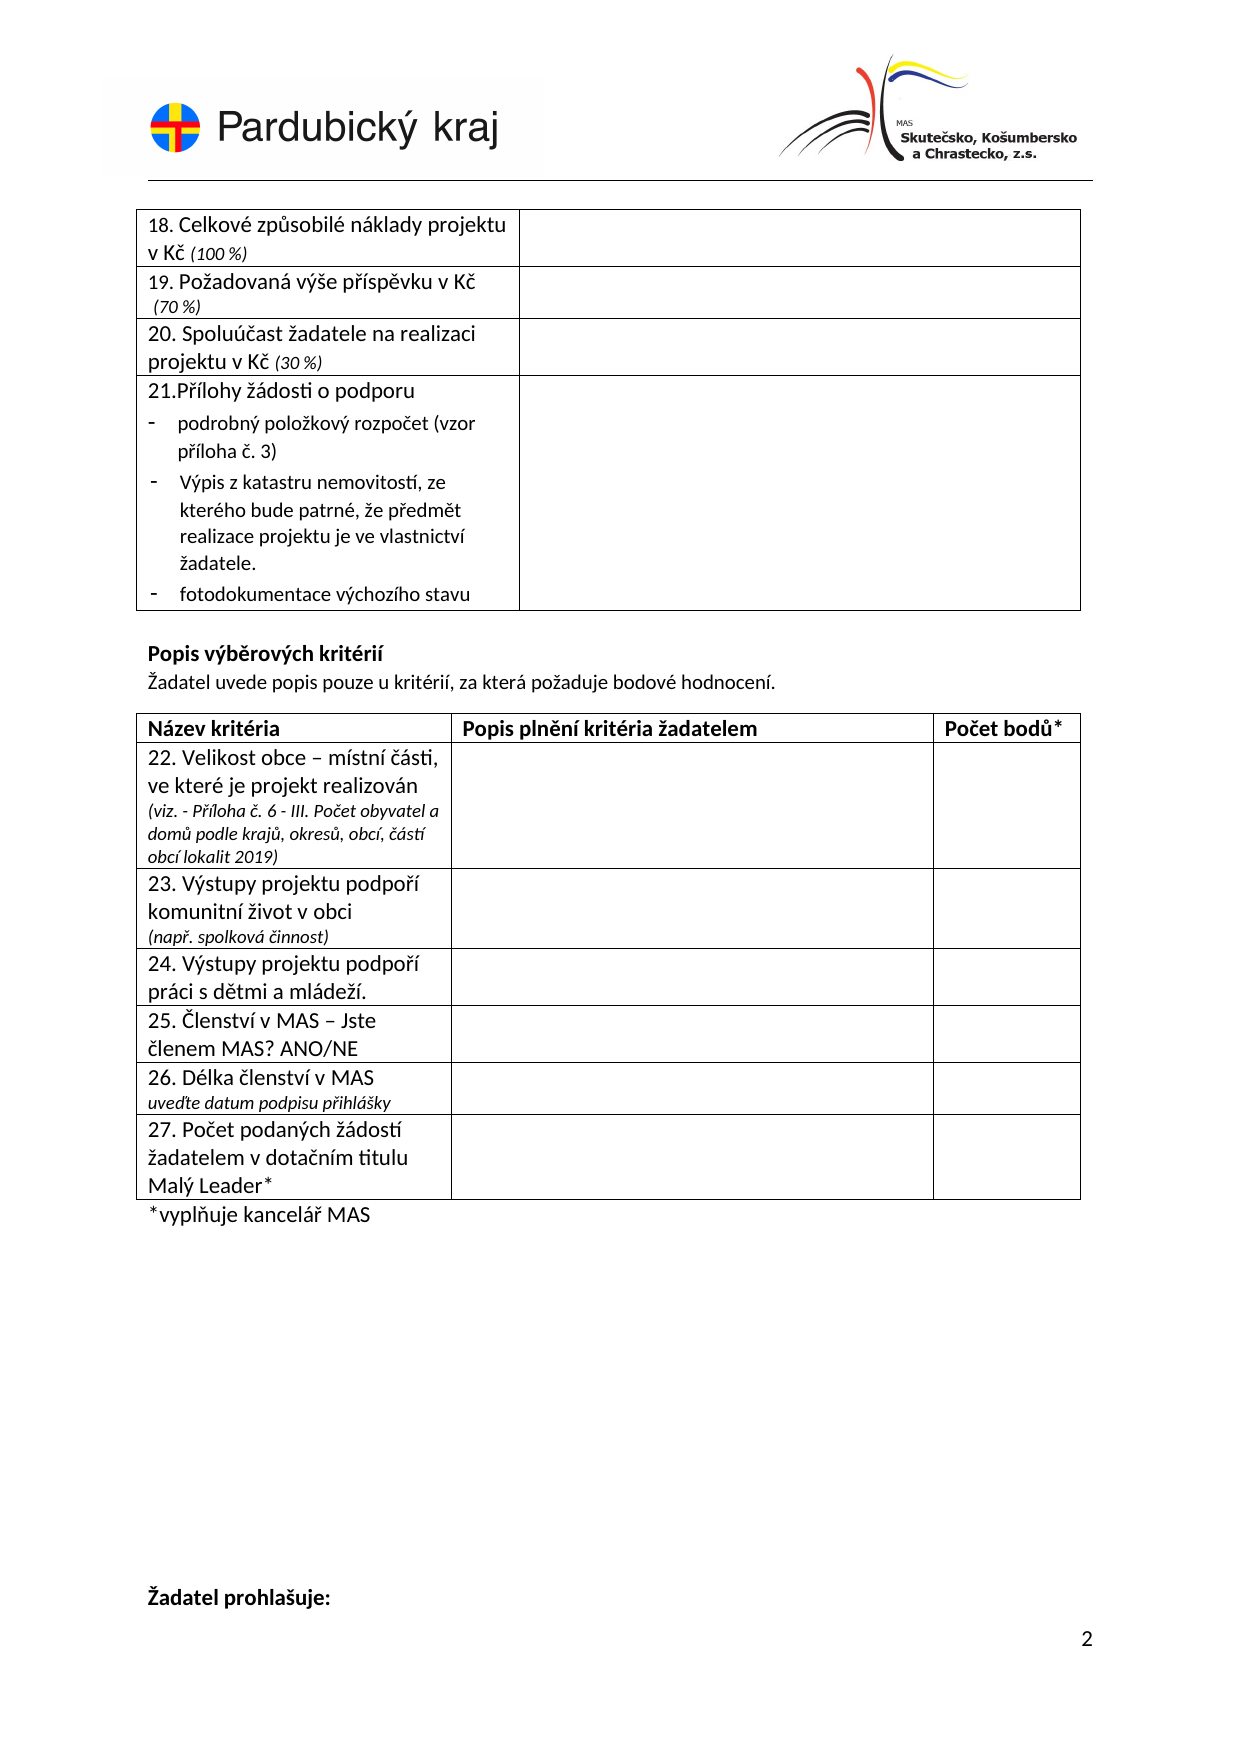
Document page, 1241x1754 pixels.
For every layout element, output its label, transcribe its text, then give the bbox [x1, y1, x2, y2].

table_cell [934, 949, 1080, 1005]
table_cell [520, 319, 1080, 375]
table_header Popis plnění kritéria žadatelem [452, 714, 933, 742]
table_cell [452, 1063, 933, 1114]
table_cell 26. Délka členství v MAS uveďte datum podpisu přihlášky [137, 1063, 451, 1114]
table_cell 25. Členství v MAS – Jste členem MAS? ANO/NE [137, 1006, 451, 1062]
table_cell [934, 743, 1080, 868]
table_cell 22. Velikost obce – místní části, ve které je projekt realizován (viz. - Příloha č. 6 - III. Počet obyvatel a domů podle krajů, okresů, obcí, částí obcí lokalit 2019) [137, 743, 451, 868]
table_cell [452, 1115, 933, 1199]
text *vyplňuje kancelář MAS [148, 1200, 1093, 1228]
table_cell [934, 1063, 1080, 1114]
table_cell 24. Výstupy projektu podpoří práci s dětmi a mládeží. [137, 949, 451, 1005]
table_cell 21.Přílohy žádosti o podporu podrobný položkový rozpočet (vzor příloha č. 3) Výpis z katastru nemovitostí, ze kterého bude patrné, že předmět realizace projektu je ve vlastnictví žadatele. fotodokumentace výchozího stavu [137, 376, 519, 609]
table_header Název kritéria [137, 714, 451, 742]
picture [778, 54, 1081, 161]
table_cell 20. Spoluúčast žadatele na realizaci projektu v Kč (30 %) [137, 319, 519, 375]
table_cell 23. Výstupy projektu podpoří komunitní život v obci (např. spolková činnost) [137, 869, 451, 948]
text Žadatel uvede popis pouze u kritérií, za která požaduje bodové hodnocení. [148, 669, 1093, 694]
table_cell [520, 267, 1080, 318]
table_cell 18. Celkové způsobilé náklady projektu v Kč (100 %) [137, 210, 519, 266]
table_cell [452, 949, 933, 1005]
table_cell [934, 1006, 1080, 1062]
table_cell [520, 210, 1080, 266]
table_cell [934, 1115, 1080, 1199]
text Popis výběrových kritérií [148, 639, 1093, 667]
table_cell [520, 376, 1080, 609]
table_cell 19. Požadovaná výše příspěvku v Kč (70 %) [137, 267, 519, 318]
table_cell [452, 743, 933, 868]
text Žadatel prohlašuje: [148, 1583, 1093, 1611]
table_cell [934, 869, 1080, 948]
table_cell [452, 869, 933, 948]
picture [101, 78, 546, 177]
table_cell [452, 1006, 933, 1062]
table_header Počet bodů* [934, 714, 1080, 742]
table_cell 27. Počet podaných žádostí žadatelem v dotačním titulu Malý Leader* [137, 1115, 451, 1199]
